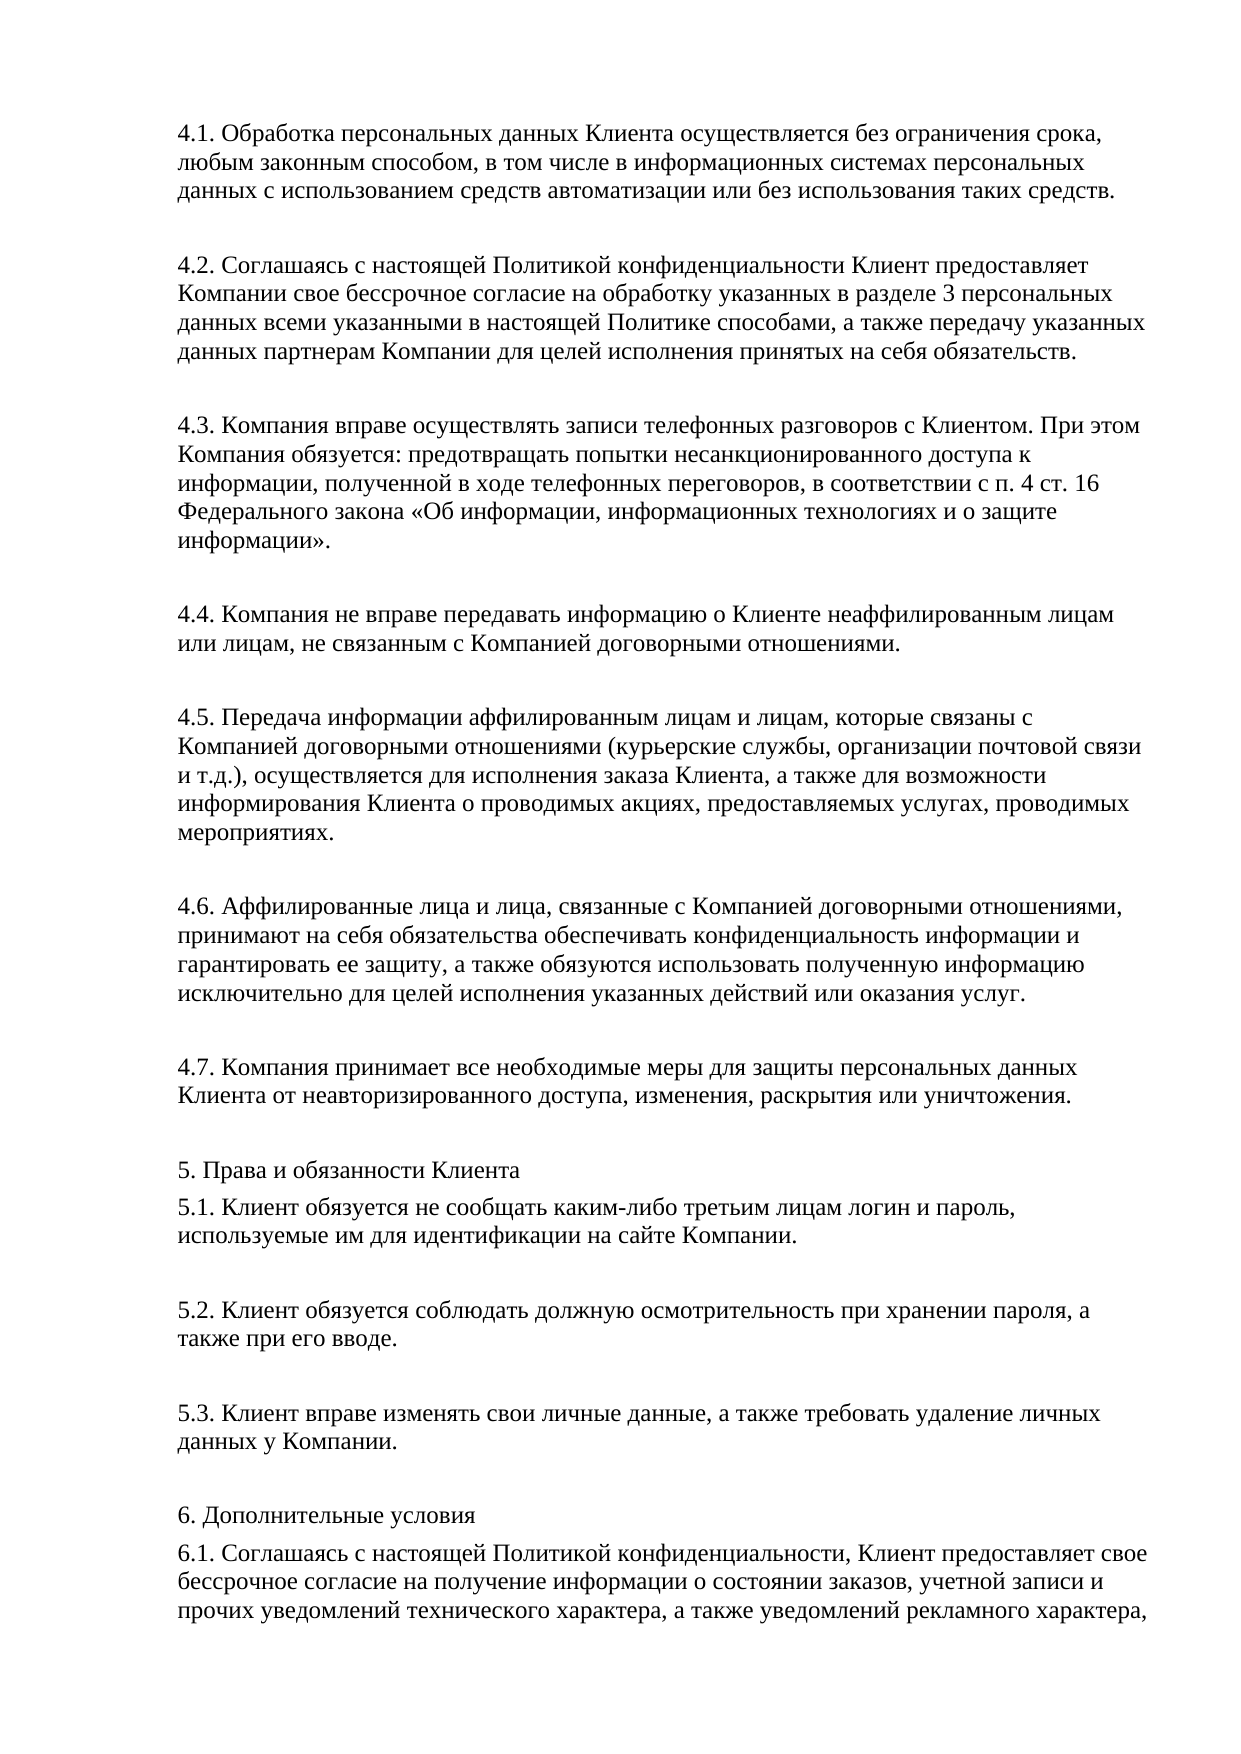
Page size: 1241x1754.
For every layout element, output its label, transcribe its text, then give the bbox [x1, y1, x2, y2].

text 4.1. Обработка персональных данных Клиента осуществляется без ограничения срока, любым законным способом, в том числе в информационных системах персональных данных с использованием средств автоматизации или без использования таких средств. [177, 118, 1152, 204]
text 5. Права и обязанности Клиента [177, 1155, 1152, 1183]
text 4.7. Компания принимает все необходимые меры для защиты персональных данных Клиента от неавторизированного доступа, изменения, раскрытия или уничтожения. [177, 1052, 1152, 1109]
text 4.3. Компания вправе осуществлять записи телефонных разговоров с Клиентом. При этом Компания обязуется: предотвращать попытки несанкционированного доступа к информации, полученной в ходе телефонных переговоров, в соответствии с п. 4 ст. 16 Федерального закона «Об информации, информационных технологиях и о защите информации». [177, 410, 1152, 554]
text 5.1. Клиент обязуется не сообщать каким-либо третьим лицам логин и пароль, используемые им для идентификации на сайте Компании. [177, 1192, 1152, 1249]
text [177, 1538, 1152, 1624]
text 5.3. Клиент вправе изменять свои личные данные, а также требовать удаление личных данных у Компании. [177, 1398, 1152, 1455]
text 4.5. Передача информации аффилированным лицам и лицам, которые связаны с Компанией договорными отношениями (курьерские службы, организации почтовой связи и т.д.), осуществляется для исполнения заказа Клиента, а также для возможности информирования Клиента о проводимых акциях, предоставляемых услугах, проводимых мероприятиях. [177, 702, 1152, 846]
text 4.2. Соглашаясь с настоящей Политикой конфиденциальности Клиент предоставляет Компании свое бессрочное согласие на обработку указанных в разделе 3 персональных данных всеми указанными в настоящей Политике способами, а также передачу указанных данных партнерам Компании для целей исполнения принятых на себя обязательств. [177, 250, 1152, 365]
text 4.6. Аффилированные лица и лица, связанные с Компанией договорными отношениями, принимают на себя обязательства обеспечивать конфиденциальность информации и гарантировать ее защиту, а также обязуются использовать полученную информацию исключительно для целей исполнения указанных действий или оказания услуг. [177, 891, 1152, 1006]
text 6. Дополнительные условия [177, 1501, 1152, 1529]
text 4.4. Компания не вправе передавать информацию о Клиенте неаффилированным лицам или лицам, не связанным с Компанией договорными отношениями. [177, 599, 1152, 657]
text 5.2. Клиент обязуется соблюдать должную осмотрительность при хранении пароля, а также при его вводе. [177, 1295, 1152, 1352]
